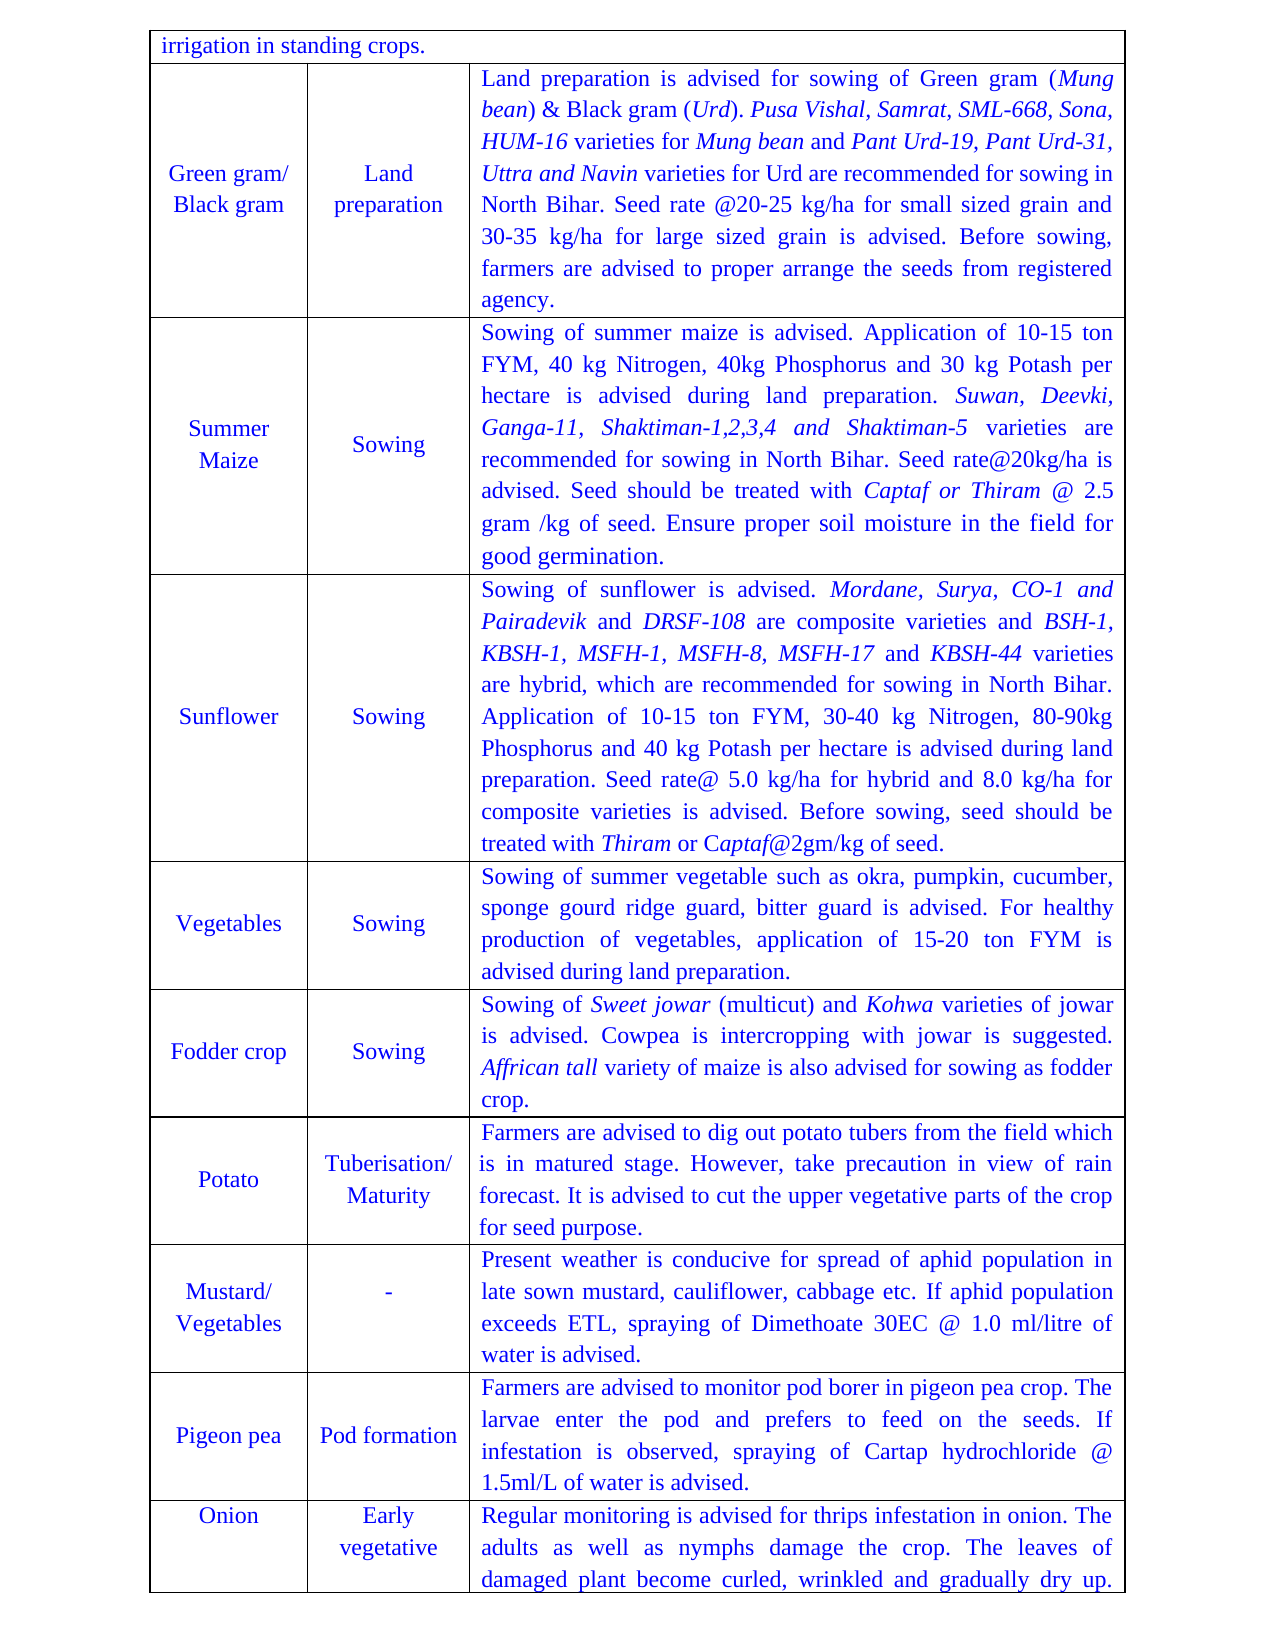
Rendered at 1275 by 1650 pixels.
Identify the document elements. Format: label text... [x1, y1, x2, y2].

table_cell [470, 1501, 1124, 1592]
table_cell Sowing [308, 862, 469, 988]
table_cell Onion [151, 1501, 307, 1592]
table_cell Farmers are advised to monitor pod borer in pigeon pea crop. The larvae enter the pod and prefers to feed on the seeds. If infestation is observed, spraying of Cartap hydrochloride @ 1.5ml/L of water is advised. [470, 1373, 1124, 1500]
table_cell Land preparation is advised for sowing of Green gram (Mung bean) & Black gram (Urd). Pusa Vishal, Samrat, SML-668, Sona, HUM-16 varieties for Mung bean and Pant Urd-19, Pant Urd-31, Uttra and Navin varieties for Urd are recommended for sowing in North Bihar. Seed rate @20-25 kg/ha for small sized grain and 30-35 kg/ha for large sized grain is advised. Before sowing, farmers are advised to proper arrange the seeds from registered agency. [470, 64, 1124, 317]
table_cell Farmers are advised to dig out potato tubers from the field which is in matured stage. However, take precaution in view of rain forecast. It is advised to cut the upper vegetative parts of the crop for seed purpose. [470, 1118, 1124, 1244]
table_cell Sowing of sunflower is advised. Mordane, Surya, CO-1 and Pairadevik and DRSF-108 are composite varieties and BSH-1, KBSH-1, MSFH-1, MSFH-8, MSFH-17 and KBSH-44 varieties are hybrid, which are recommended for sowing in North Bihar. Application of 10-15 ton FYM, 30-40 kg Nitrogen, 80-90kg Phosphorus and 40 kg Potash per hectare is advised during land preparation. Seed rate@ 5.0 kg/ha for hybrid and 8.0 kg/ha for composite varieties is advised. Before sowing, seed should be treated with Thiram or Captaf@2gm/kg of seed. [470, 575, 1124, 861]
table_cell Present weather is conducive for spread of aphid population in late sown mustard, cauliflower, cabbage etc. If aphid population exceeds ETL, spraying of Dimethoate 30EC @ 1.0 ml/litre of water is advised. [470, 1245, 1124, 1372]
table_cell Sunflower [151, 575, 307, 861]
table_cell Sowing [308, 990, 469, 1116]
table_cell Fodder crop [151, 990, 307, 1116]
table_cell Pod formation [308, 1373, 469, 1500]
table_cell Sowing [308, 318, 469, 574]
table_cell Pigeon pea [151, 1373, 307, 1500]
table_cell Sowing of Sweet jowar (multicut) and Kohwa varieties of jowar is advised. Cowpea is intercropping with jowar is suggested. Affrican tall variety of maize is also advised for sowing as fodder crop. [470, 990, 1124, 1116]
table_cell Tuberisation/ Maturity [308, 1118, 469, 1244]
table_cell - [308, 1245, 469, 1372]
table_cell Vegetables [151, 862, 307, 988]
table_cell Potato [151, 1118, 307, 1244]
table_cell Mustard/ Vegetables [151, 1245, 307, 1372]
table_cell Sowing of summer maize is advised. Application of 10-15 ton FYM, 40 kg Nitrogen, 40kg Phosphorus and 30 kg Potash per hectare is advised during land preparation. Suwan, Deevki, Ganga-11, Shaktiman-1,2,3,4 and Shaktiman-5 varieties are recommended for sowing in North Bihar. Seed rate@20kg/ha is advised. Seed should be treated with Captaf or Thiram @ 2.5 gram /kg of seed. Ensure proper soil moisture in the field for good germination. [470, 318, 1124, 574]
table_cell Land preparation [308, 64, 469, 317]
table_cell Summer Maize [151, 318, 307, 574]
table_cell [151, 31, 1124, 62]
table_cell Sowing of summer vegetable such as okra, pumpkin, cucumber, sponge gourd ridge guard, bitter guard is advised. For healthy production of vegetables, application of 15-20 ton FYM is advised during land preparation. [470, 862, 1124, 988]
table_cell Green gram/ Black gram [151, 64, 307, 317]
table_cell Early vegetative [308, 1501, 469, 1592]
table_cell Sowing [308, 575, 469, 861]
